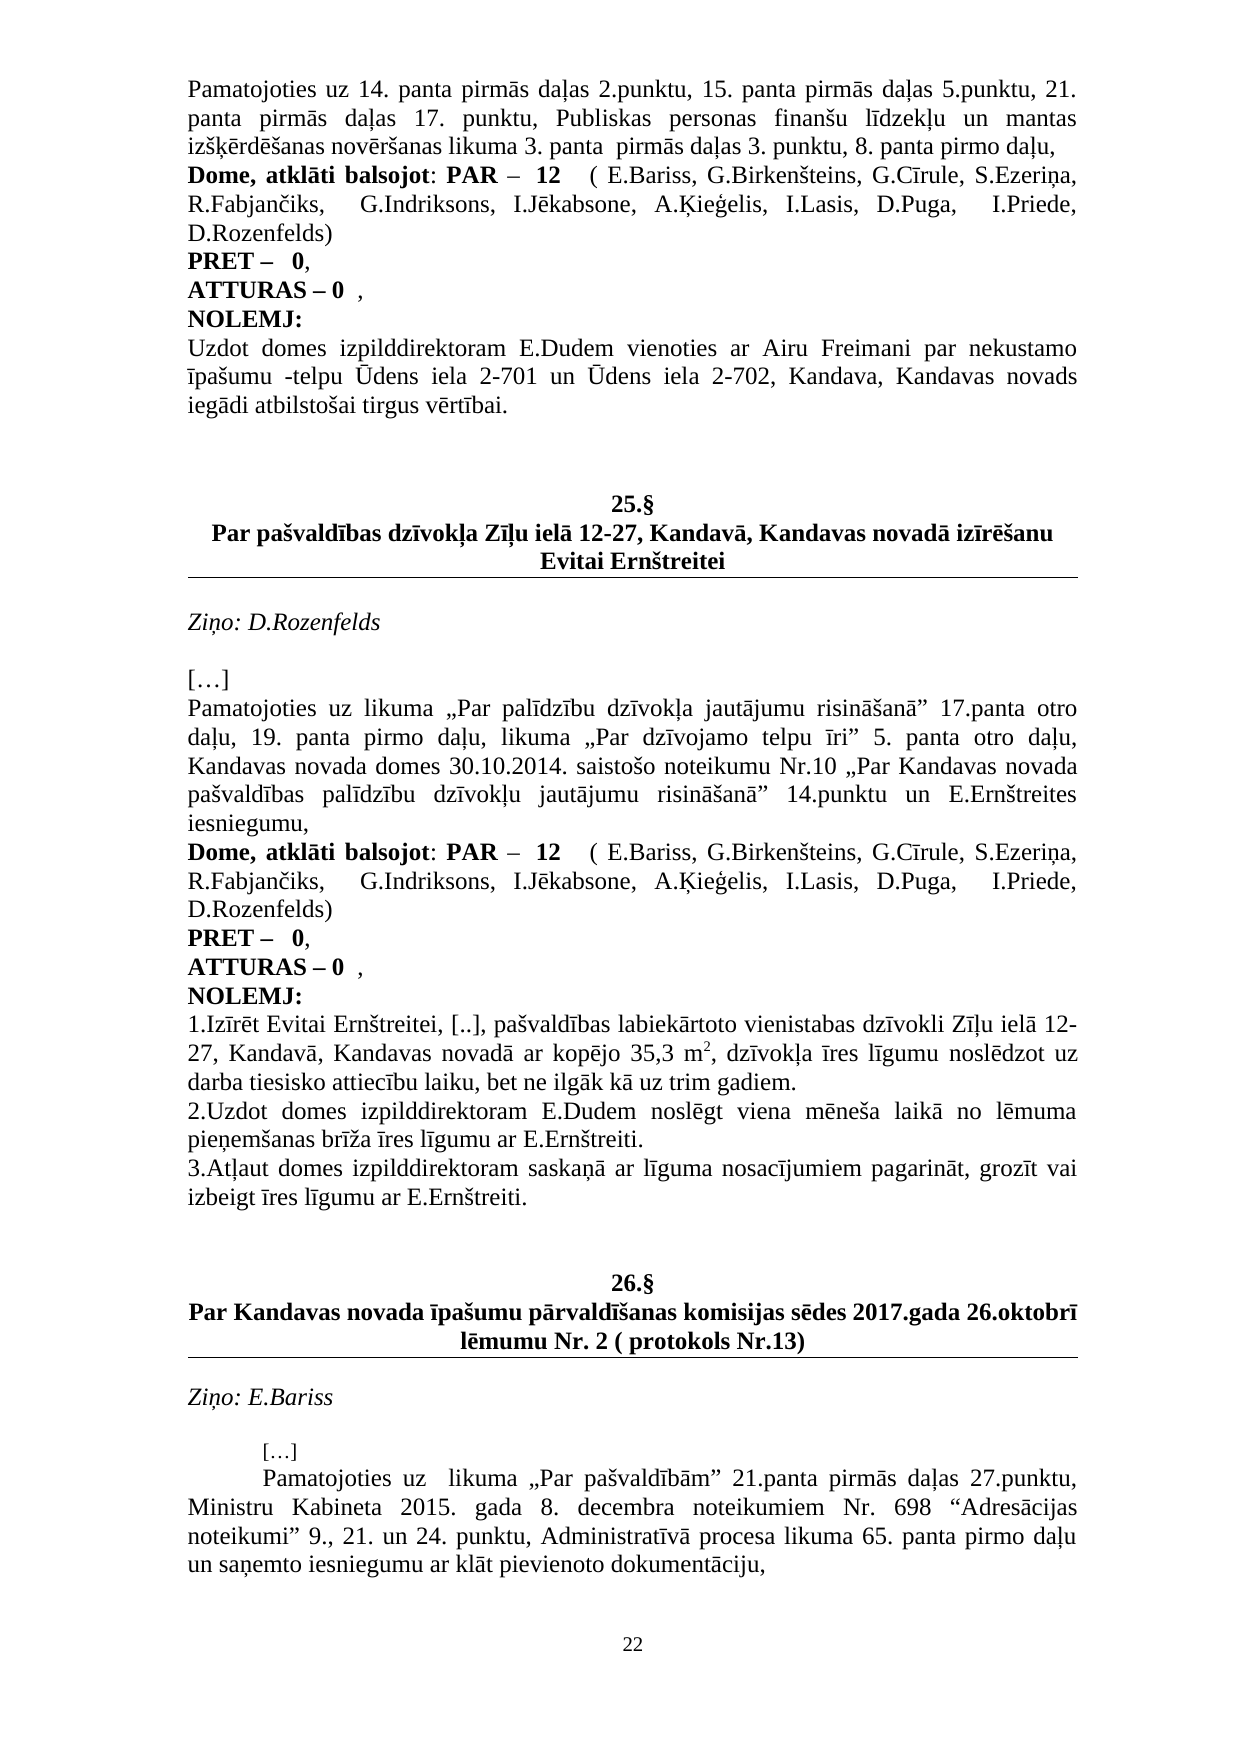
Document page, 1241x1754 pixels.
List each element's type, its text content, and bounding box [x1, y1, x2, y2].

text […] [187, 664, 1078, 693]
text Dome, atklāti balsojot: PAR – 12 ( E.Bariss, G.Birkenšteins, G.Cīrule, S.Ezeriņa, R.Fabjančiks, G.Indriksons, I.Jēkabsone, A.Ķieģelis, I.Lasis, D.Puga, I.Priede, D.Rozenfelds) [187, 837, 1078, 923]
text NOLEMJ: [187, 304, 1078, 333]
text 1.Izīrēt Evitai Ernštreitei, [..], pašvaldības labiekārtoto vienistabas dzīvokli Zīļu ielā 12-27, Kandavā, Kandavas novadā ar kopējo 35,3 m2, dzīvokļa īres līgumu noslēdzot uz darba tiesisko attiecību laiku, bet ne ilgāk kā uz trim gadiem. [187, 1009, 1078, 1096]
text Pamatojoties uz 14. panta pirmās daļas 2.punktu, 15. panta pirmās daļas 5.punktu, 21. panta pirmās daļas 17. punktu, Publiskas personas finanšu līdzekļu un mantas izšķērdēšanas novēršanas likuma 3. panta pirmās daļas 3. punktu, 8. panta pirmo daļu, [187, 74, 1078, 160]
text Dome, atklāti balsojot: PAR – 12 ( E.Bariss, G.Birkenšteins, G.Cīrule, S.Ezeriņa, R.Fabjančiks, G.Indriksons, I.Jēkabsone, A.Ķieģelis, I.Lasis, D.Puga, I.Priede, D.Rozenfelds) [187, 160, 1078, 246]
text Uzdot domes izpilddirektoram E.Dudem vienoties ar Airu Freimani par nekustamo īpašumu -telpu Ūdens iela 2-701 un Ūdens iela 2-702, Kandava, Kandavas novads iegādi atbilstošai tirgus vērtībai. [187, 333, 1078, 419]
text Ziņo: D.Rozenfelds [187, 607, 1078, 636]
text ATTURAS – 0 , [187, 275, 1078, 304]
text Ziņo: E.Bariss [187, 1382, 1078, 1410]
text PRET – 0, [187, 246, 1078, 275]
text 26.§ [187, 1268, 1078, 1297]
text 3.Atļaut domes izpilddirektoram saskaņā ar līguma nosacījumiem pagarināt, grozīt vai izbeigt īres līgumu ar E.Ernštreiti. [187, 1153, 1078, 1211]
text PRET – 0, [187, 923, 1078, 952]
text Par Kandavas novada īpašumu pārvaldīšanas komisijas sēdes 2017.gada 26.oktobrī lēmumu Nr. 2 ( protokols Nr.13) [187, 1297, 1078, 1358]
text 2.Uzdot domes izpilddirektoram E.Dudem noslēgt viena mēneša laikā no lēmuma pieņemšanas brīža īres līgumu ar E.Ernštreiti. [187, 1096, 1078, 1153]
text Pamatojoties uz likuma „Par pašvaldībām” 21.panta pirmās daļas 27.punktu, Ministru Kabineta 2015. gada 8. decembra noteikumiem Nr. 698 “Adresācijas noteikumi” 9., 21. un 24. punktu, Administratīvā procesa likuma 65. panta pirmo daļu un saņemto iesniegumu ar klāt pievienoto dokumentāciju, [187, 1463, 1078, 1578]
text 25.§ [187, 489, 1078, 518]
text Pamatojoties uz likuma „Par palīdzību dzīvokļa jautājumu risināšanā” 17.panta otro daļu, 19. panta pirmo daļu, likuma „Par dzīvojamo telpu īri” 5. panta otro daļu, Kandavas novada domes 30.10.2014. saistošo noteikumu Nr.10 „Par Kandavas novada pašvaldības palīdzību dzīvokļu jautājumu risināšanā” 14.punktu un E.Ernštreites iesniegumu, [187, 693, 1078, 837]
text ATTURAS – 0 , [187, 952, 1078, 981]
text […] [187, 1439, 1078, 1463]
text Par pašvaldības dzīvokļa Zīļu ielā 12-27, Kandavā, Kandavas novadā izīrēšanu Evitai Ernštreitei [187, 518, 1078, 578]
text NOLEMJ: [187, 981, 1078, 1009]
